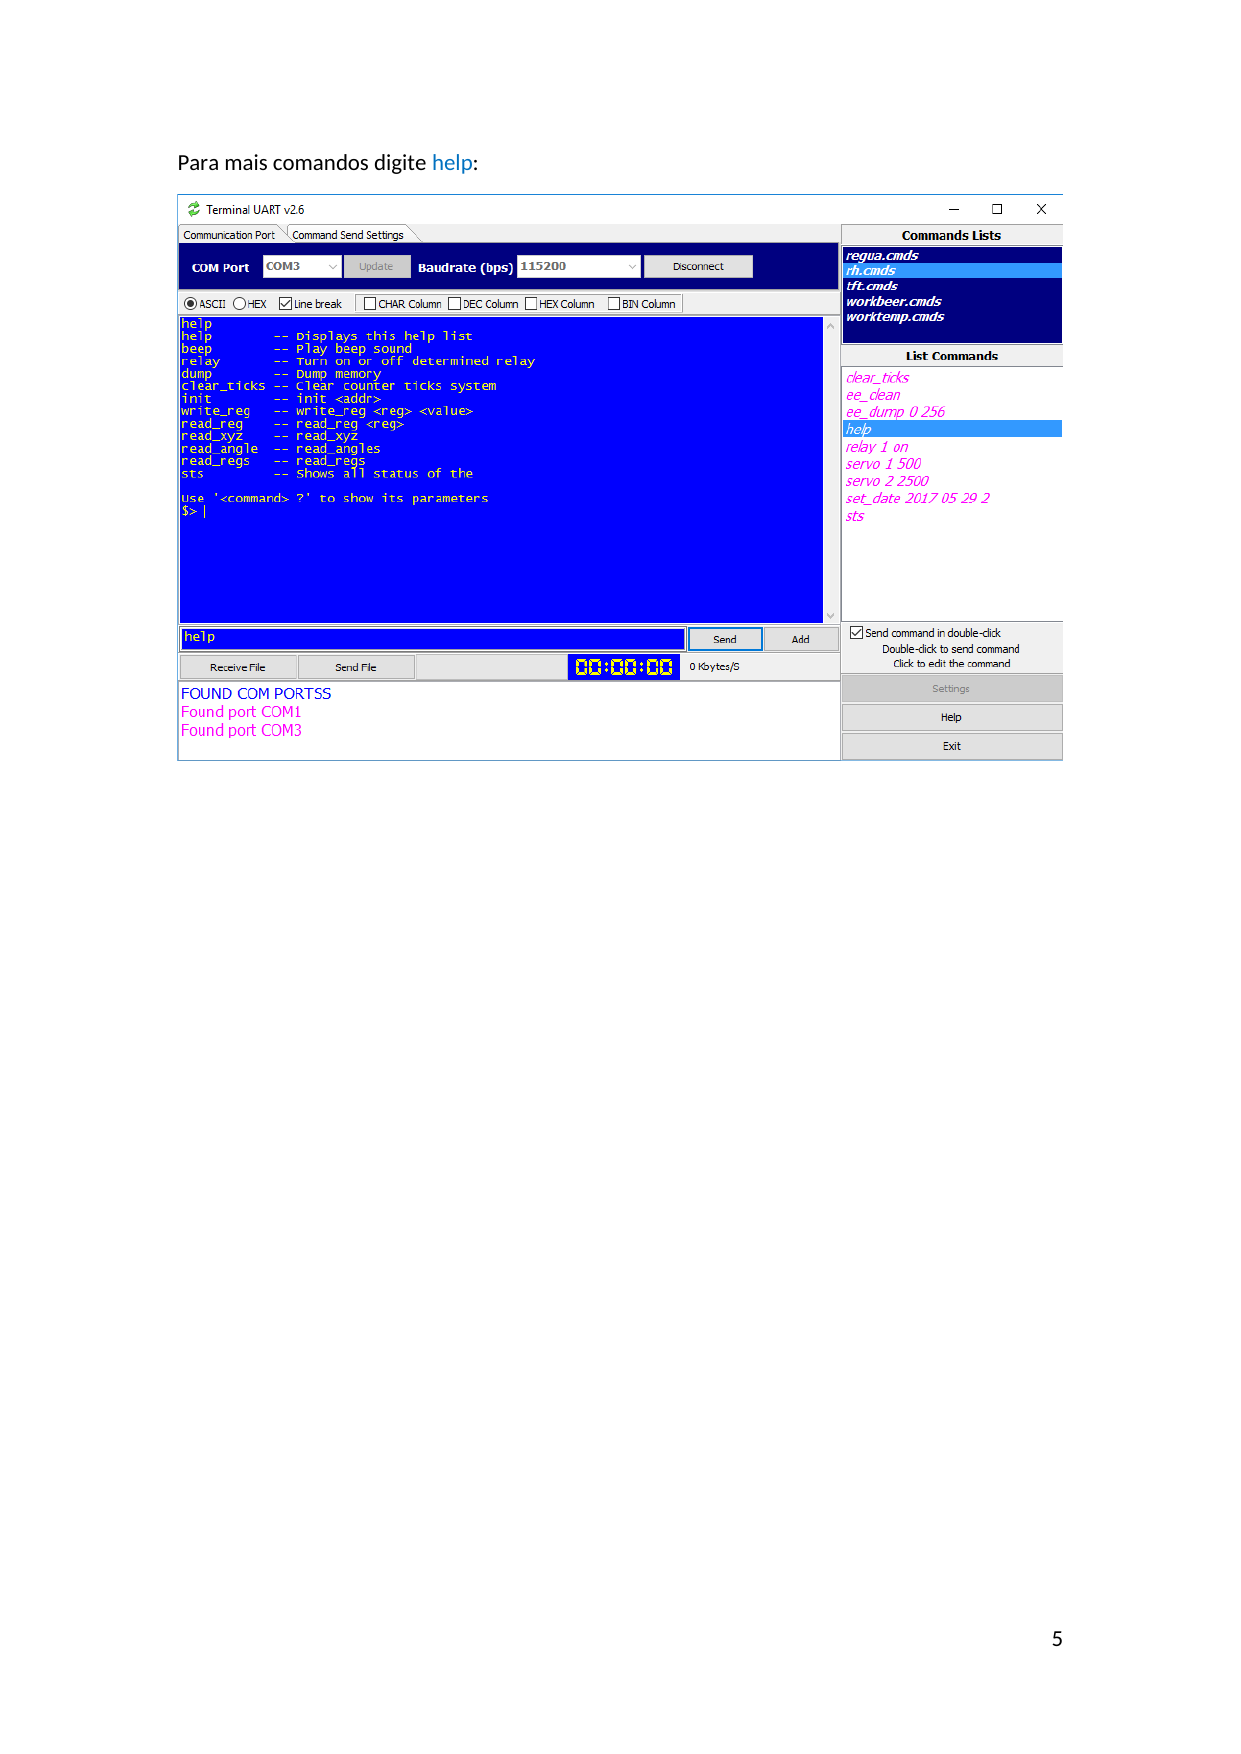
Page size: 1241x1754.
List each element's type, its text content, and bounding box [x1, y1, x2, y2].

text Para mais comandos digite help: [177, 148, 1063, 176]
picture [177, 194, 1063, 761]
